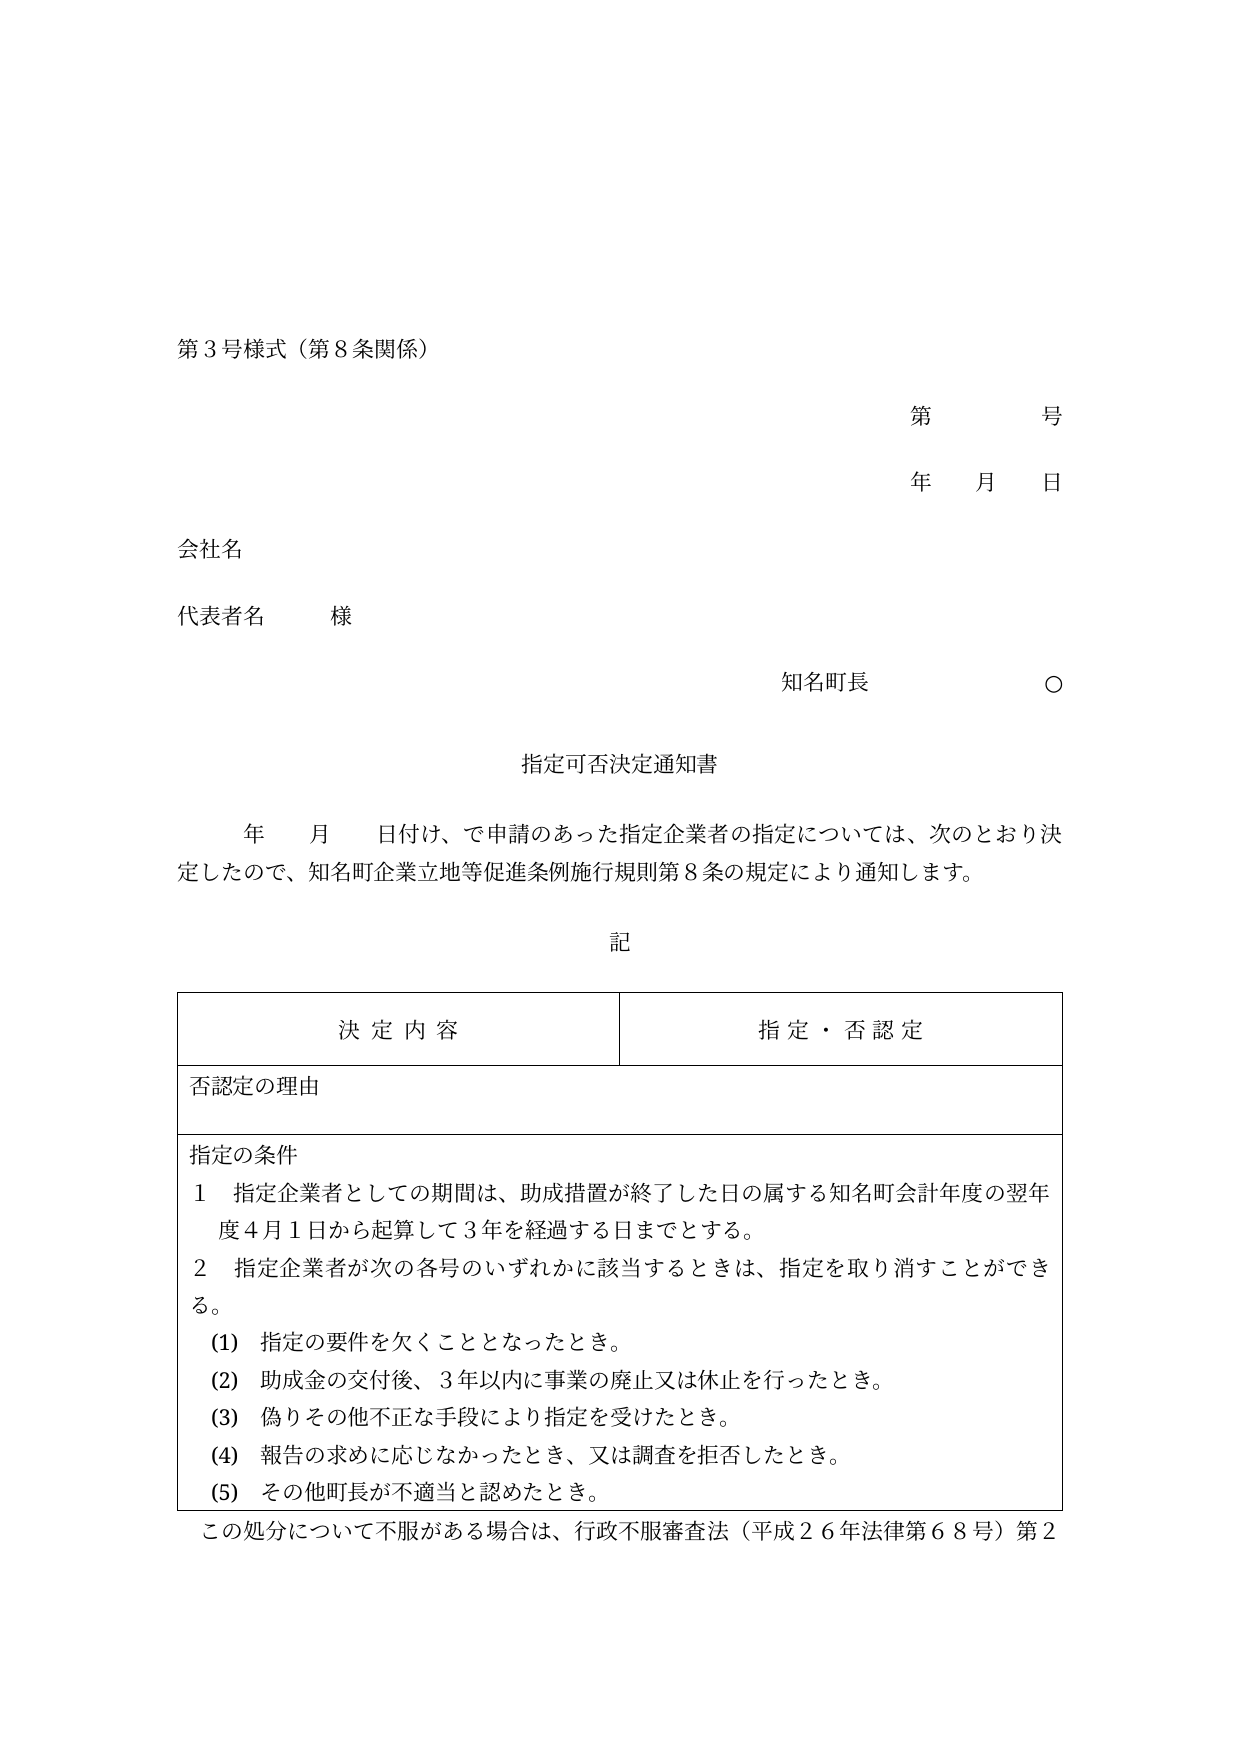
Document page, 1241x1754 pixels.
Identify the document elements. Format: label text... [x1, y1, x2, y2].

table_cell 否認定の理由 [178, 1066, 1062, 1134]
text 記 [177, 922, 1063, 959]
text 年 月 日付け、で申請のあった指定企業者の指定については、次のとおり決定したので、知名町企業立地等促進条例施行規則第８条の規定により通知します。 [177, 814, 1063, 889]
table_header 指定・否認定 [620, 993, 1062, 1065]
table_cell 指定の条件 １ 指定企業者としての期間は、助成措置が終了した日の属する知名町会計年度の翌年度４月１日から起算して３年を経過する日までとする。 ２ 指定企業者が次の各号のいずれかに該当するときは、指定を取り消すことができる。 (1) 指定の要件を欠くこととなったとき。 (2) 助成金の交付後、３年以内に事業の廃止又は休止を行ったとき。 (3) 偽りその他不正な手段により指定を受けたとき。 (4) 報告の求めに応じなかったとき、又は調査を拒否したとき。 (5) その他町長が不適当と認めたとき。 [178, 1135, 1062, 1510]
text 知名町長 印 [177, 663, 1063, 700]
text 年 月 日 [177, 463, 1063, 500]
text 代表者名 様 [177, 596, 1019, 633]
text 第３号様式（第８条関係） [177, 329, 1063, 367]
text 会社名 [177, 529, 1019, 567]
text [177, 1511, 1063, 1549]
text 指定可否決定通知書 [440, 744, 801, 781]
text 第 号 [177, 396, 1063, 433]
table_header 決定内容 [178, 993, 619, 1065]
